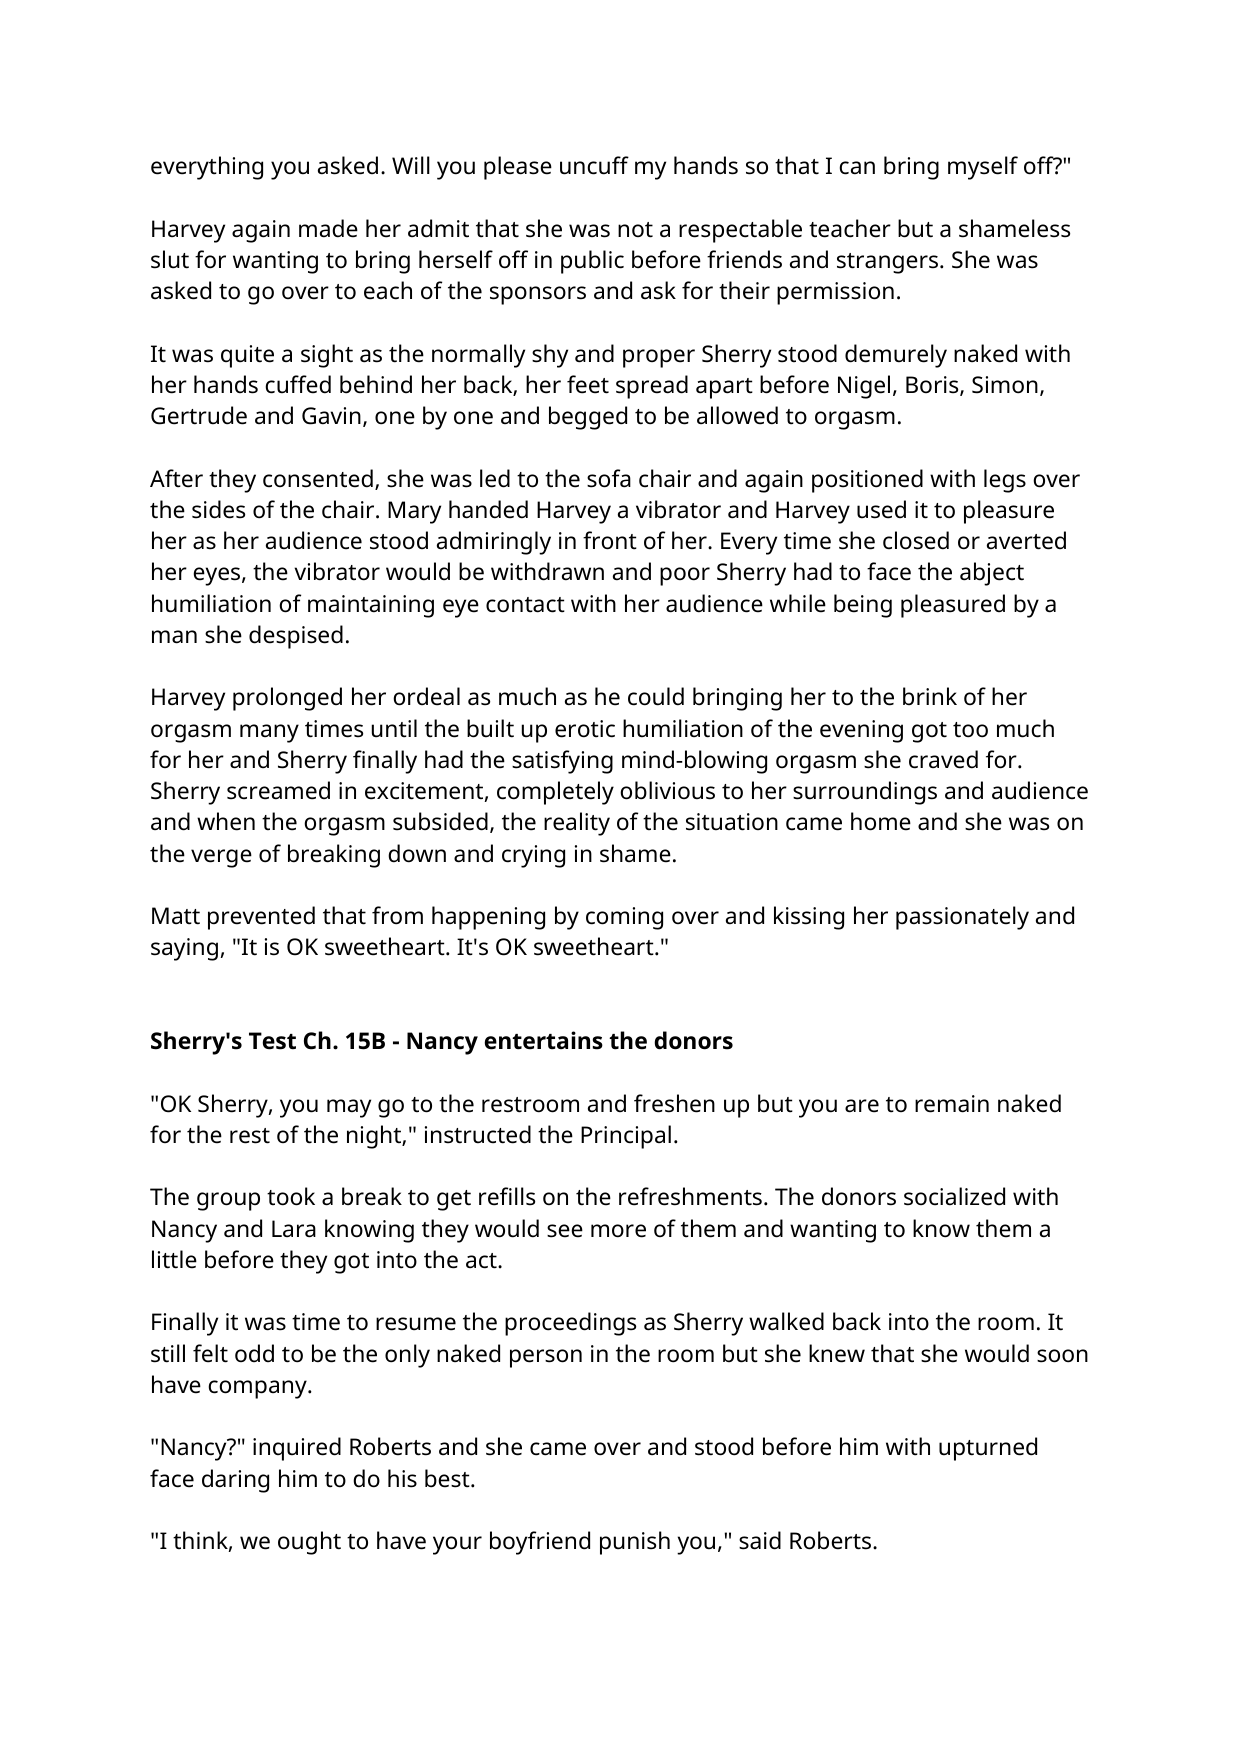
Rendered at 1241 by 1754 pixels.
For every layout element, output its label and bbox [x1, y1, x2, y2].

text [150, 1025, 1090, 1587]
text [150, 150, 1090, 962]
